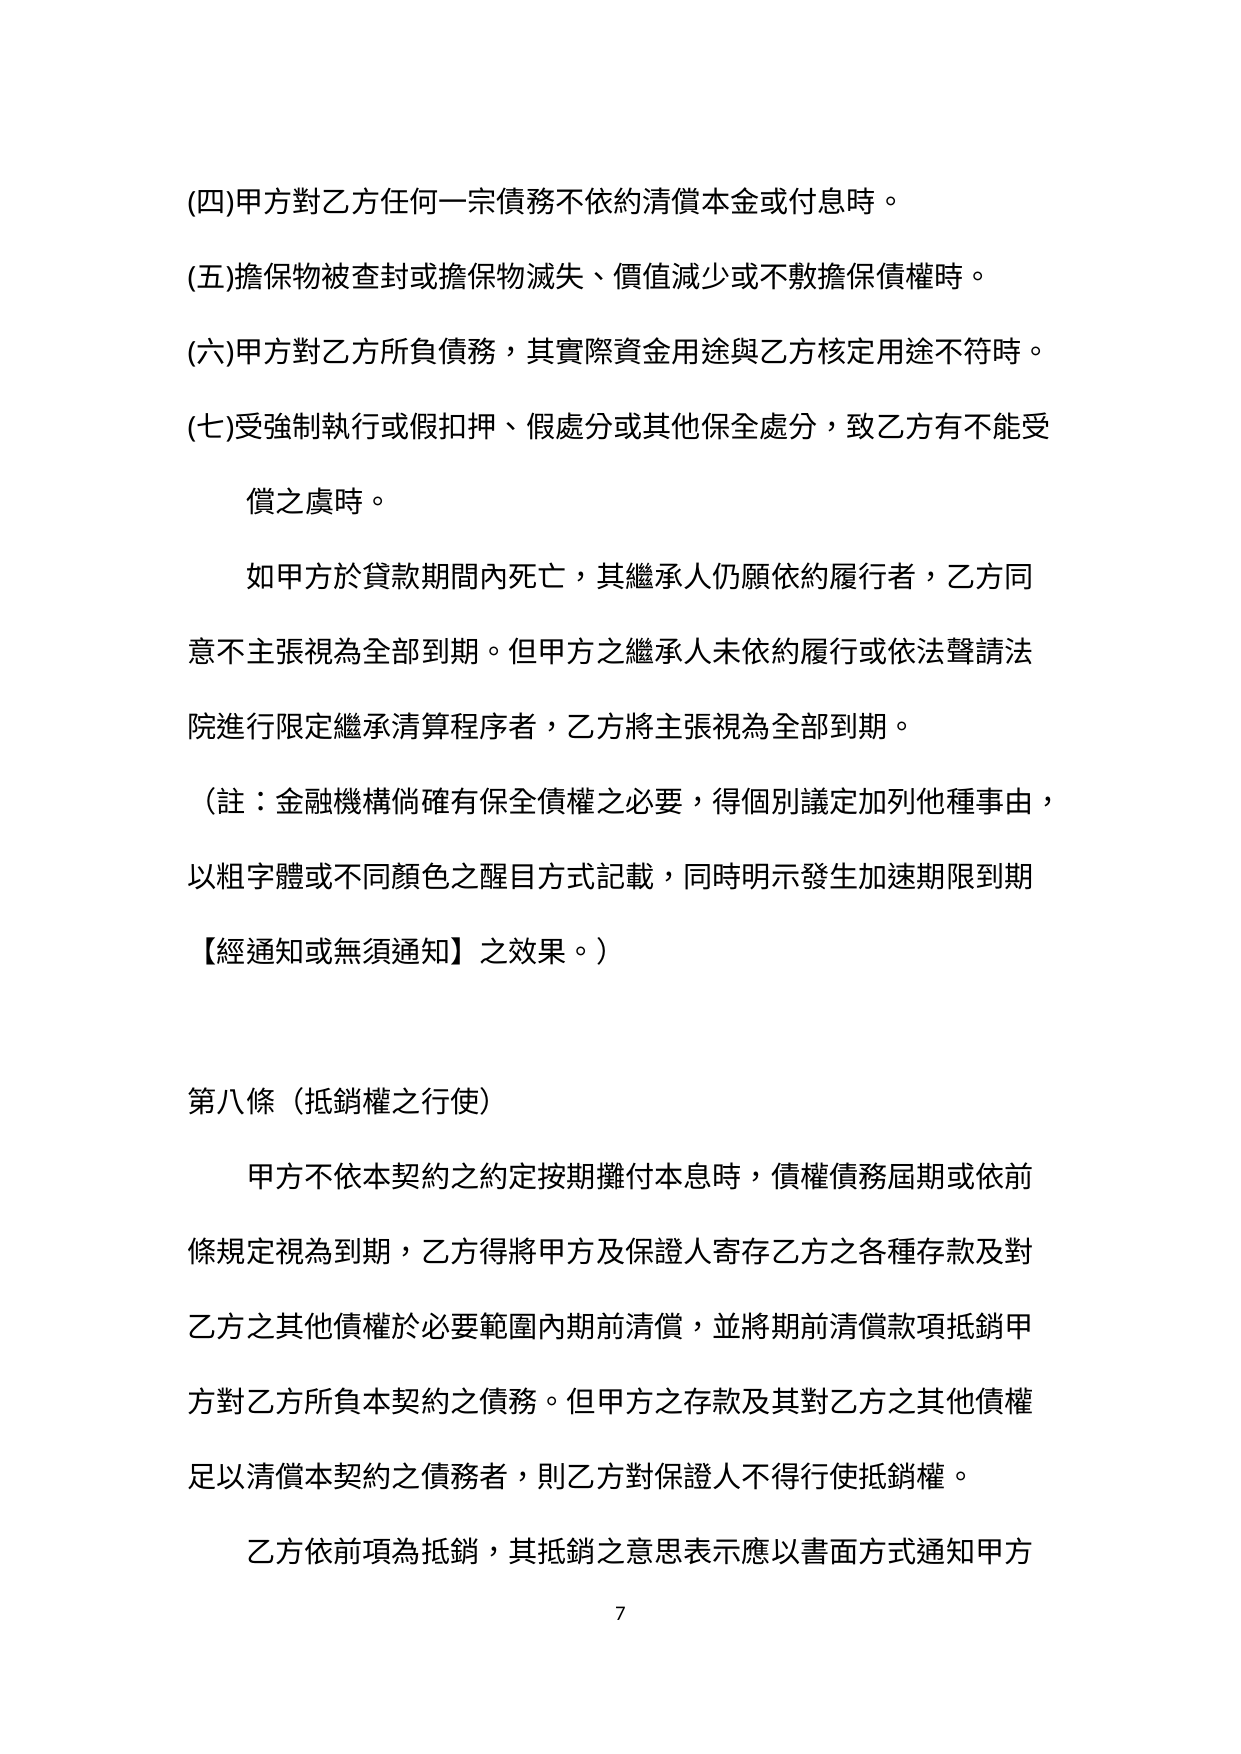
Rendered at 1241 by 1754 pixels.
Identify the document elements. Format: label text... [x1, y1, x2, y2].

text 如甲方於貸款期間內死亡，其繼承人仍願依約履行者，乙方同意不主張視為全部到期。但甲方之繼承人未依約履行或依法聲請法院進行限定繼承清算程序者，乙方將主張視為全部到期。 [187, 537, 1053, 762]
text (四)甲方對乙方任何一宗債務不依約清償本金或付息時。 [187, 162, 1053, 237]
text 甲方不依本契約之約定按期攤付本息時，債權債務屆期或依前條規定視為到期，乙方得將甲方及保證人寄存乙方之各種存款及對乙方之其他債權於必要範圍內期前清償，並將期前清償款項抵銷甲方對乙方所負本契約之債務。但甲方之存款及其對乙方之其他債權足以清償本契約之債務者，則乙方對保證人不得行使抵銷權。 [187, 1137, 1053, 1512]
text (七)受強制執行或假扣押、假處分或其他保全處分，致乙方有不能受償之虞時。 [187, 387, 1053, 537]
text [187, 1512, 1053, 1587]
text 第八條（抵銷權之行使） [187, 1062, 1053, 1137]
text (六)甲方對乙方所負債務，其實際資金用途與乙方核定用途不符時。 [187, 312, 1053, 387]
text (五)擔保物被查封或擔保物滅失、價值減少或不敷擔保債權時。 [187, 237, 1053, 312]
text （註：金融機構倘確有保全債權之必要，得個別議定加列他種事由，以粗字體或不同顏色之醒目方式記載，同時明示發生加速期限到期【經通知或無須通知】之效果。） [187, 762, 1053, 987]
